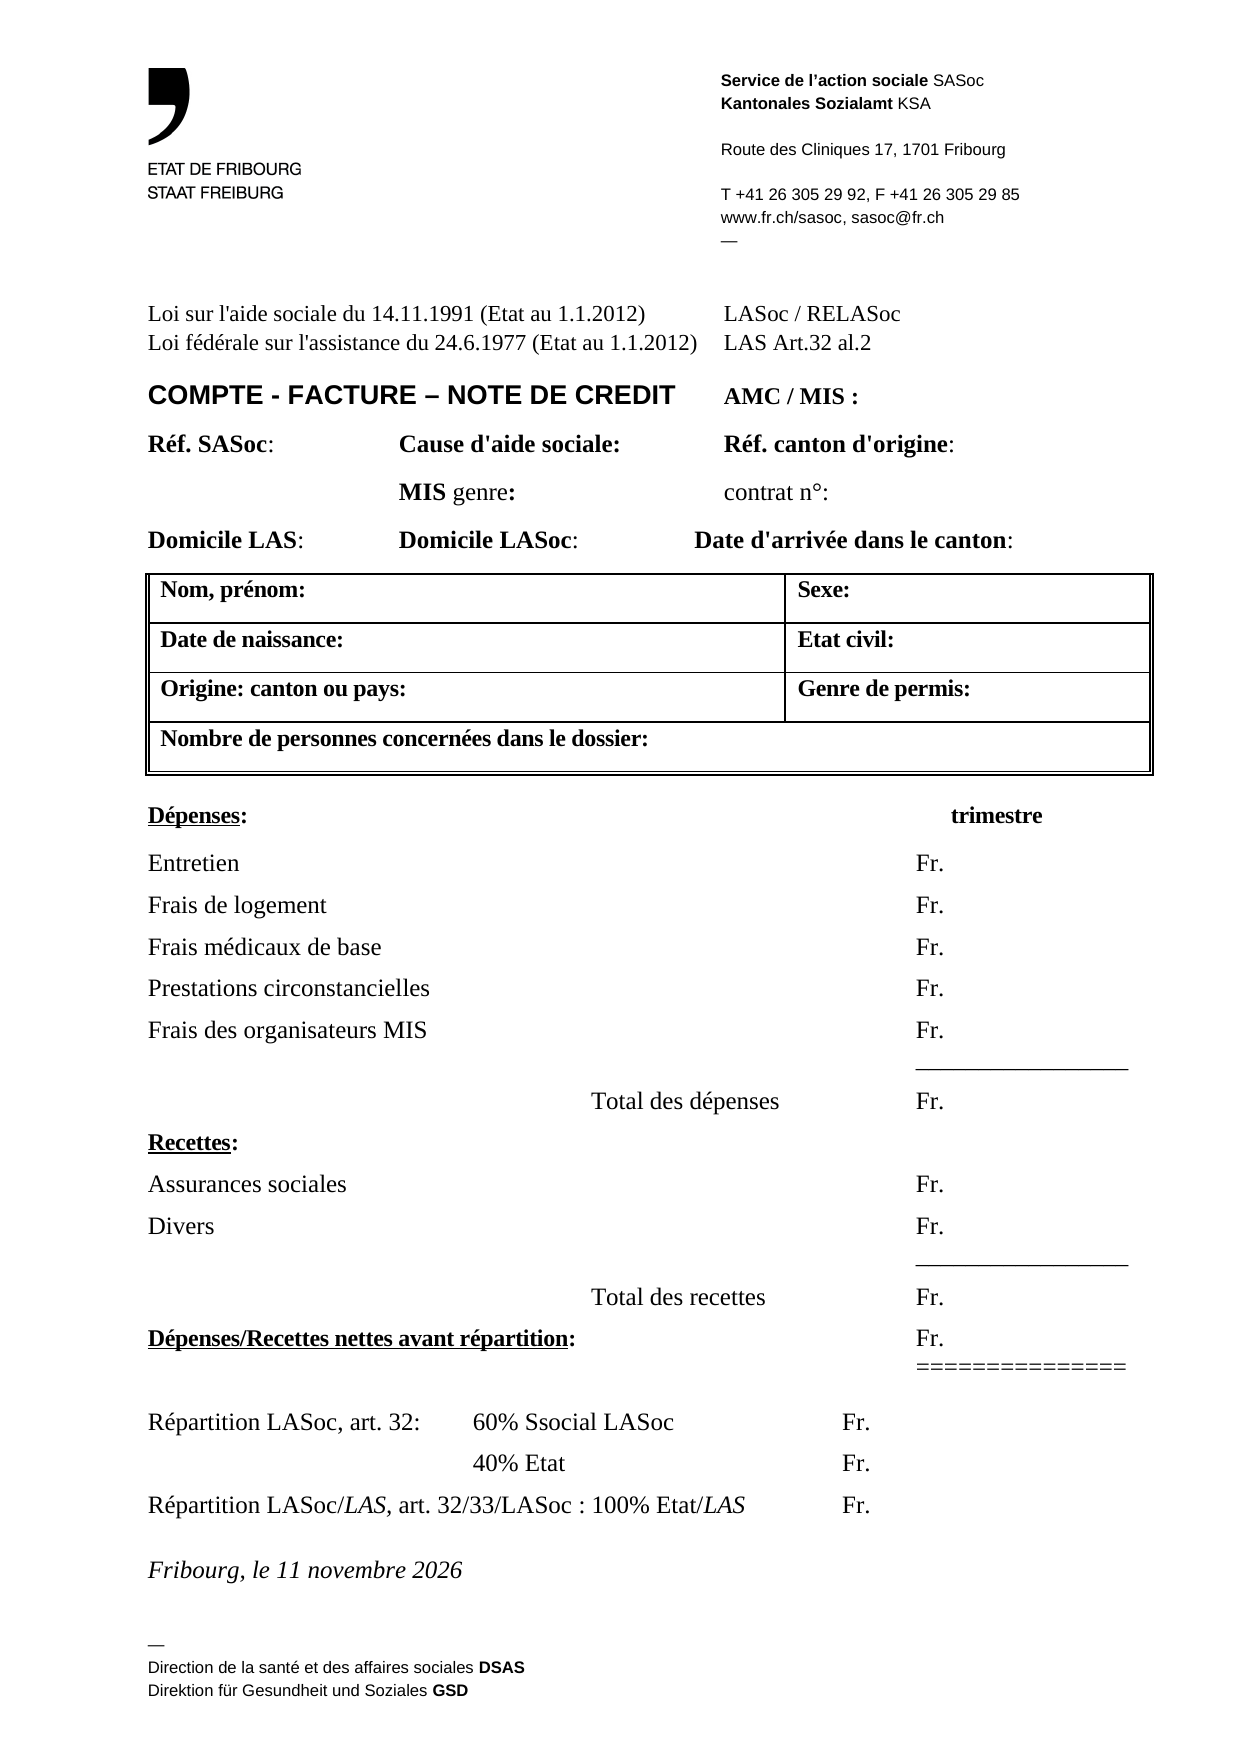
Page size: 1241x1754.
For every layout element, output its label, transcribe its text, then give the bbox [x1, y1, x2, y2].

text Assurances sociales Fr. [148, 1169, 1152, 1198]
text Total des recettes Fr. [148, 1282, 1152, 1311]
table_cell Genre de permis: [786, 673, 1149, 721]
text Fribourg, le [148, 1555, 1152, 1584]
table_cell Etat civil: [786, 624, 1149, 672]
text COMPTE - FACTURE – NOTE DE CREDIT AMC / MIS : [148, 381, 1152, 410]
text Loi sur l'aide sociale du 14.11.1991 (Etat au 1.1.2012) LASoc / RELASoc [148, 298, 1152, 327]
text Divers Fr. [148, 1211, 1152, 1240]
text 40% Etat Fr. [148, 1448, 1152, 1477]
text MIS genre: contrat n°: [148, 477, 1152, 506]
text Total des dépenses Fr. [148, 1086, 1152, 1115]
text Loi fédérale sur l'assistance du 24.6.1977 (Etat au 1.1.2012) LAS Art.32 al.2 [148, 327, 1152, 356]
text _________________ [148, 1044, 1152, 1073]
text =============== [148, 1352, 1152, 1382]
text Prestations circonstancielles Fr. [148, 973, 1152, 1002]
text Domicile LAS: Domicile LASoc: Date d'arrivée dans le canton: [148, 525, 1152, 554]
table_cell Date de naissance: [150, 624, 784, 672]
text Dépenses/Recettes nettes avant répartition: Fr. [148, 1323, 1152, 1352]
text Frais des organisateurs MIS Fr. [148, 1015, 1152, 1044]
text Dépenses: trimestre [148, 800, 1152, 829]
table_header Nom, prénom: [150, 575, 784, 622]
text Répartition LASoc, art. 32: 60% Ssocial LASoc Fr. [148, 1407, 1152, 1436]
text Frais médicaux de base Fr. [148, 932, 1152, 961]
text _________________ [148, 1240, 1152, 1269]
text Répartition LASoc/LAS, art. 32/33/LASoc : 100% Etat/LAS Fr. [148, 1490, 1152, 1519]
text Frais de logement Fr. [148, 890, 1152, 919]
table_header Sexe: [786, 575, 1149, 622]
text Recettes: [148, 1127, 1152, 1157]
table_cell Nombre de personnes concernées dans le dossier: [150, 723, 1149, 771]
table_cell Origine: canton ou pays: [150, 673, 784, 721]
text Réf. SASoc: Cause d'aide sociale: Réf. canton d'origine: [148, 429, 1152, 458]
picture [147, 68, 301, 199]
text Entretien Fr. [148, 848, 1152, 877]
